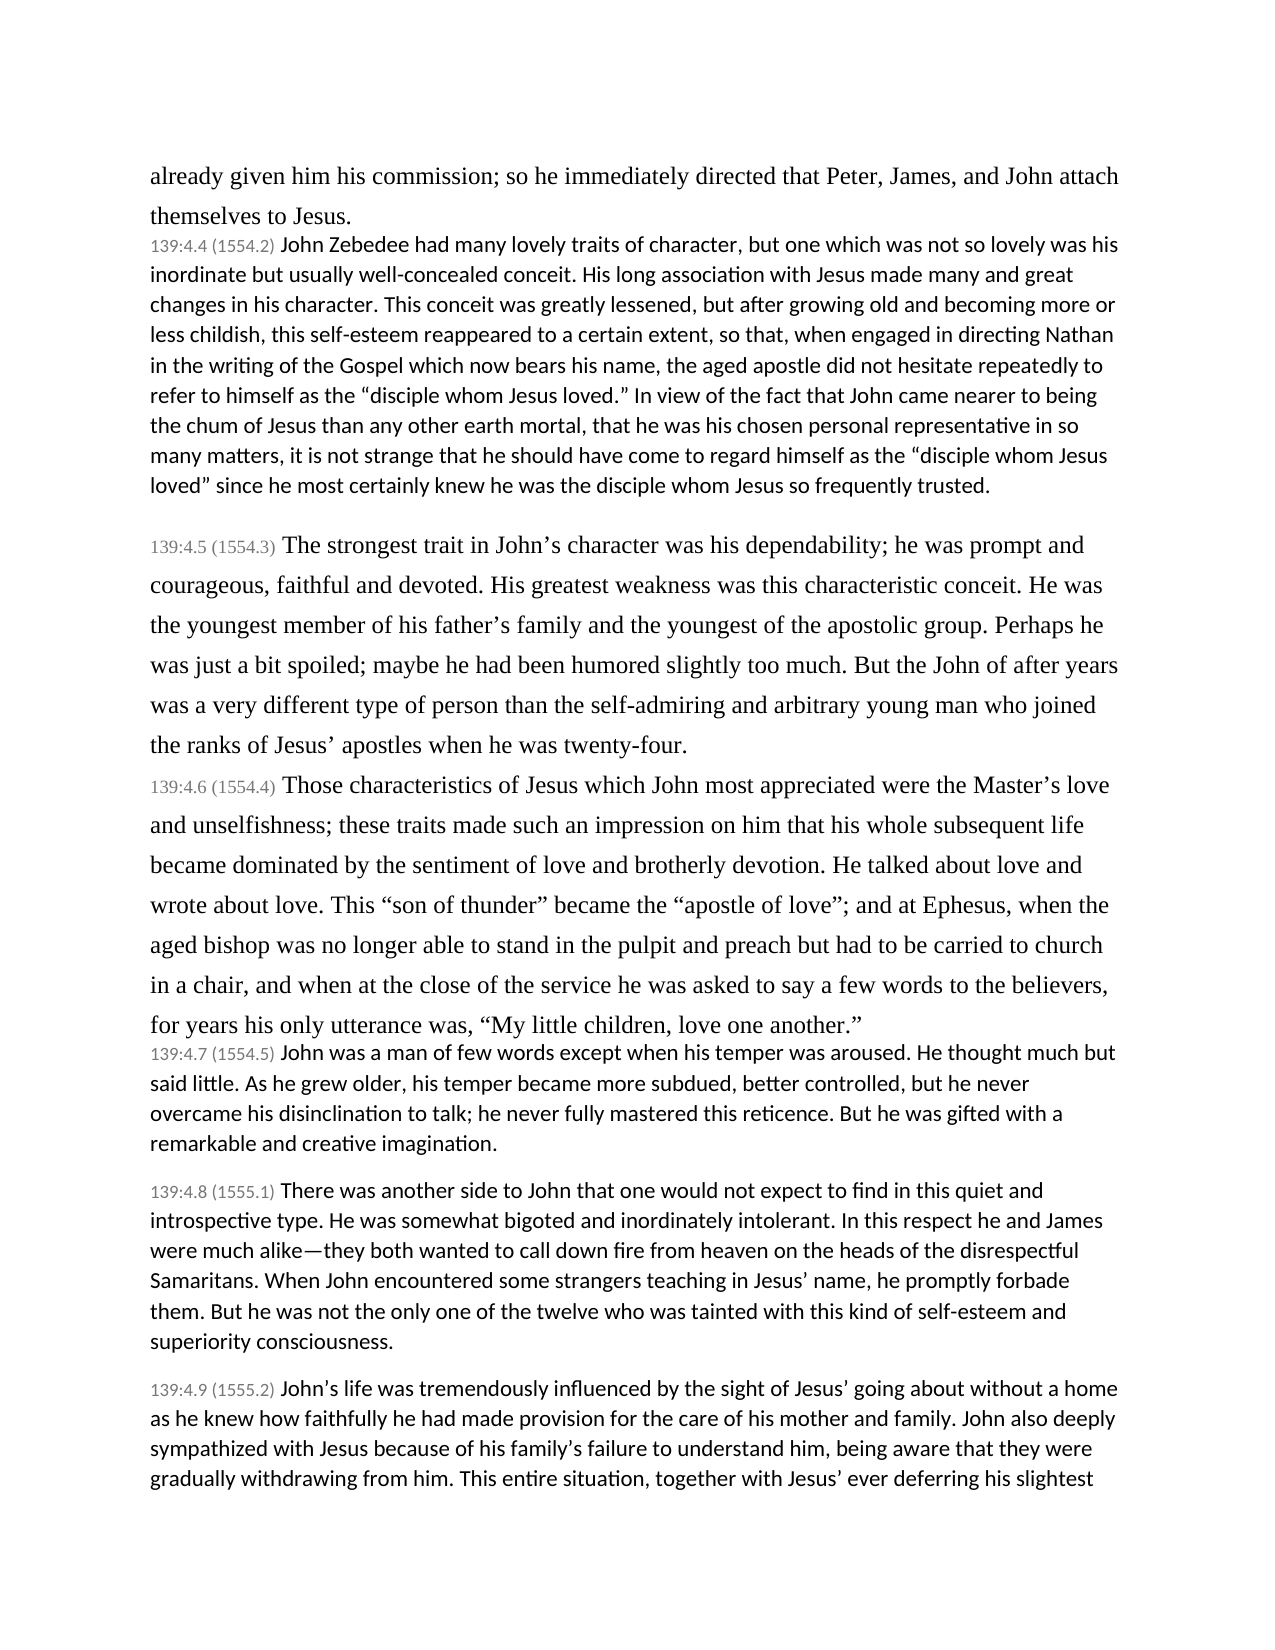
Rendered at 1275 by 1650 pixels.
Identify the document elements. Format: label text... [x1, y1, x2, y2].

text 139:4.7 (1554.5) John was a man of few words except when his temper was aroused. He thought much but said little. As he grew older, his temper became more subdued, better controlled, but he never overcame his disinclination to talk; he never fully mastered this reticence. But he was gifted with a remarkable and creative imagination. [150, 1038, 1125, 1157]
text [150, 150, 1125, 230]
text 139:4.5 (1554.3) The strongest trait in John’s character was his dependability; he was prompt and courageous, faithful and devoted. His greatest weakness was this characteristic conceit. He was the youngest member of his father’s family and the youngest of the apostolic group. Perhaps he was just a bit spoiled; maybe he had been humored slightly too much. But the John of after years was a very different type of person than the self-admiring and arbitrary young man who joined the ranks of Jesus’ apostles when he was twenty-four. [150, 518, 1125, 758]
text 139:4.6 (1554.4) Those characteristics of Jesus which John most appreciated were the Master’s love and unselfishness; these traits made such an impression on him that his whole subsequent life became dominated by the sentiment of love and brotherly devotion. He talked about love and wrote about love. This “son of thunder” became the “apostle of love”; and at Ephesus, when the aged bishop was no longer able to stand in the pulpit and preach but had to be carried to church in a chair, and when at the close of the service he was asked to say a few words to the believers, for years his only utterance was, “My little children, love one another.” [150, 758, 1125, 1038]
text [150, 1374, 1125, 1493]
text 139:4.4 (1554.2) John Zebedee had many lovely traits of character, but one which was not so lovely was his inordinate but usually well-concealed conceit. His long association with Jesus made many and great changes in his character. This conceit was greatly lessened, but after growing old and becoming more or less childish, this self-esteem reappeared to a certain extent, so that, when engaged in directing Nathan in the writing of the Gospel which now bears his name, the aged apostle did not hesitate repeatedly to refer to himself as the “disciple whom Jesus loved.” In view of the fact that John came nearer to being the chum of Jesus than any other earth mortal, that he was his chosen personal representative in so many matters, it is not strange that he should have come to regard himself as the “disciple whom Jesus loved” since he most certainly knew he was the disciple whom Jesus so frequently trusted. [150, 230, 1125, 500]
text 139:4.8 (1555.1) There was another side to John that one would not expect to find in this quiet and introspective type. He was somewhat bigoted and inordinately intolerant. In this respect he and James were much alike—they both wanted to call down fire from heaven on the heads of the disrespectful Samaritans. When John encountered some strangers teaching in Jesus’ name, he promptly forbade them. But he was not the only one of the twelve who was tainted with this kind of self-esteem and superiority consciousness. [150, 1176, 1125, 1355]
